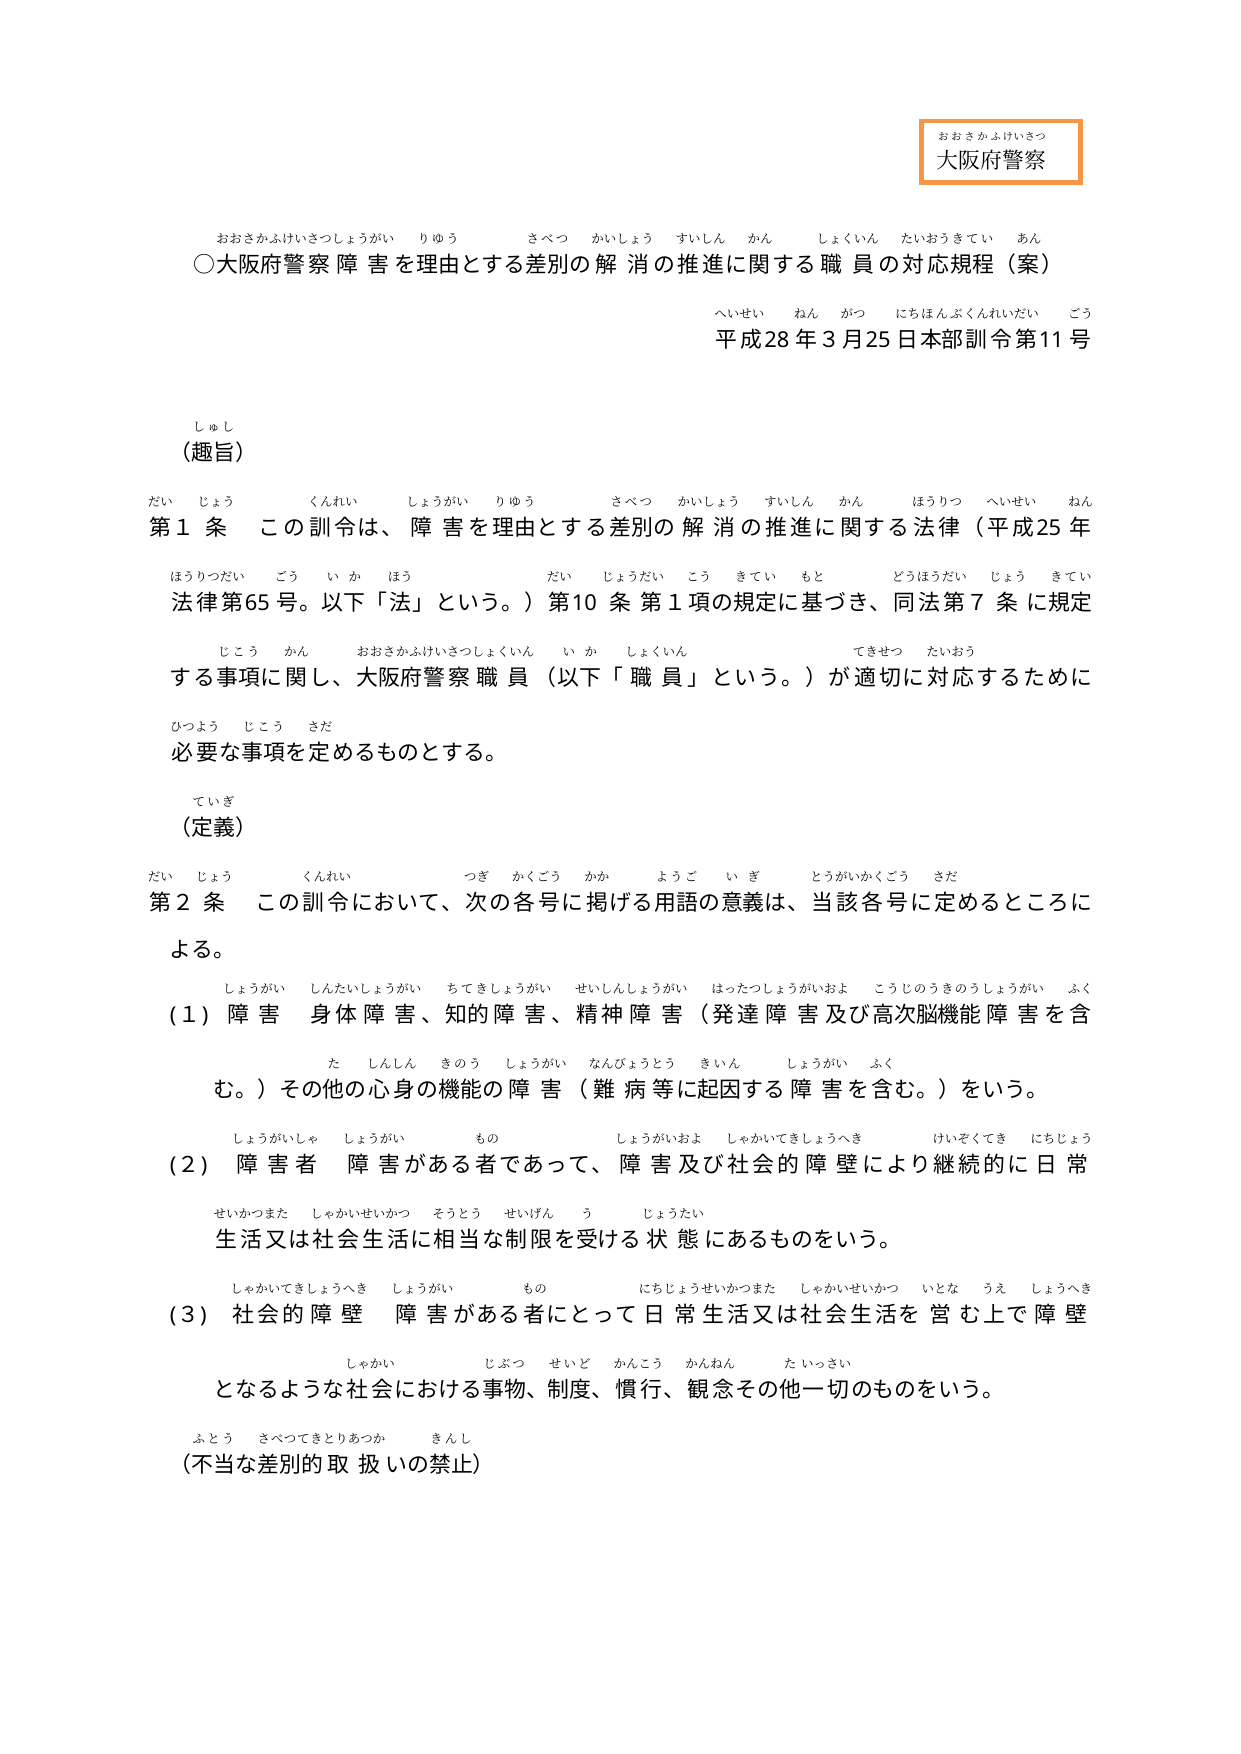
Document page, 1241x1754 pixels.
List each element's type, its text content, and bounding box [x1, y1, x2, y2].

text (３) があるにとってはをむでとなるようなにおける、、、そののものをいう。 [169, 1267, 1093, 1417]
text 28３2511 [148, 292, 1093, 367]
text （） [148, 404, 1093, 479]
text ○をとするののにするの（） [193, 217, 1093, 292]
text （ないの） [148, 1417, 1093, 1492]
text (２) があるであって、びによりにはになをけるにあるものをいう。 [169, 1117, 1093, 1267]
text （） [148, 779, 1093, 854]
text １ このは、をとするののにする（2565。「」という。）10１のにづき、７にするにし、（「」という。）がにするためになをめるものとする。 [148, 479, 1093, 779]
text (１) 、、（びをむ。）そのののの（にするをむ。）をいう。 [169, 967, 1093, 1117]
text ２ このにおいて、のにげるのは、にめるところによる。 [148, 854, 1093, 967]
